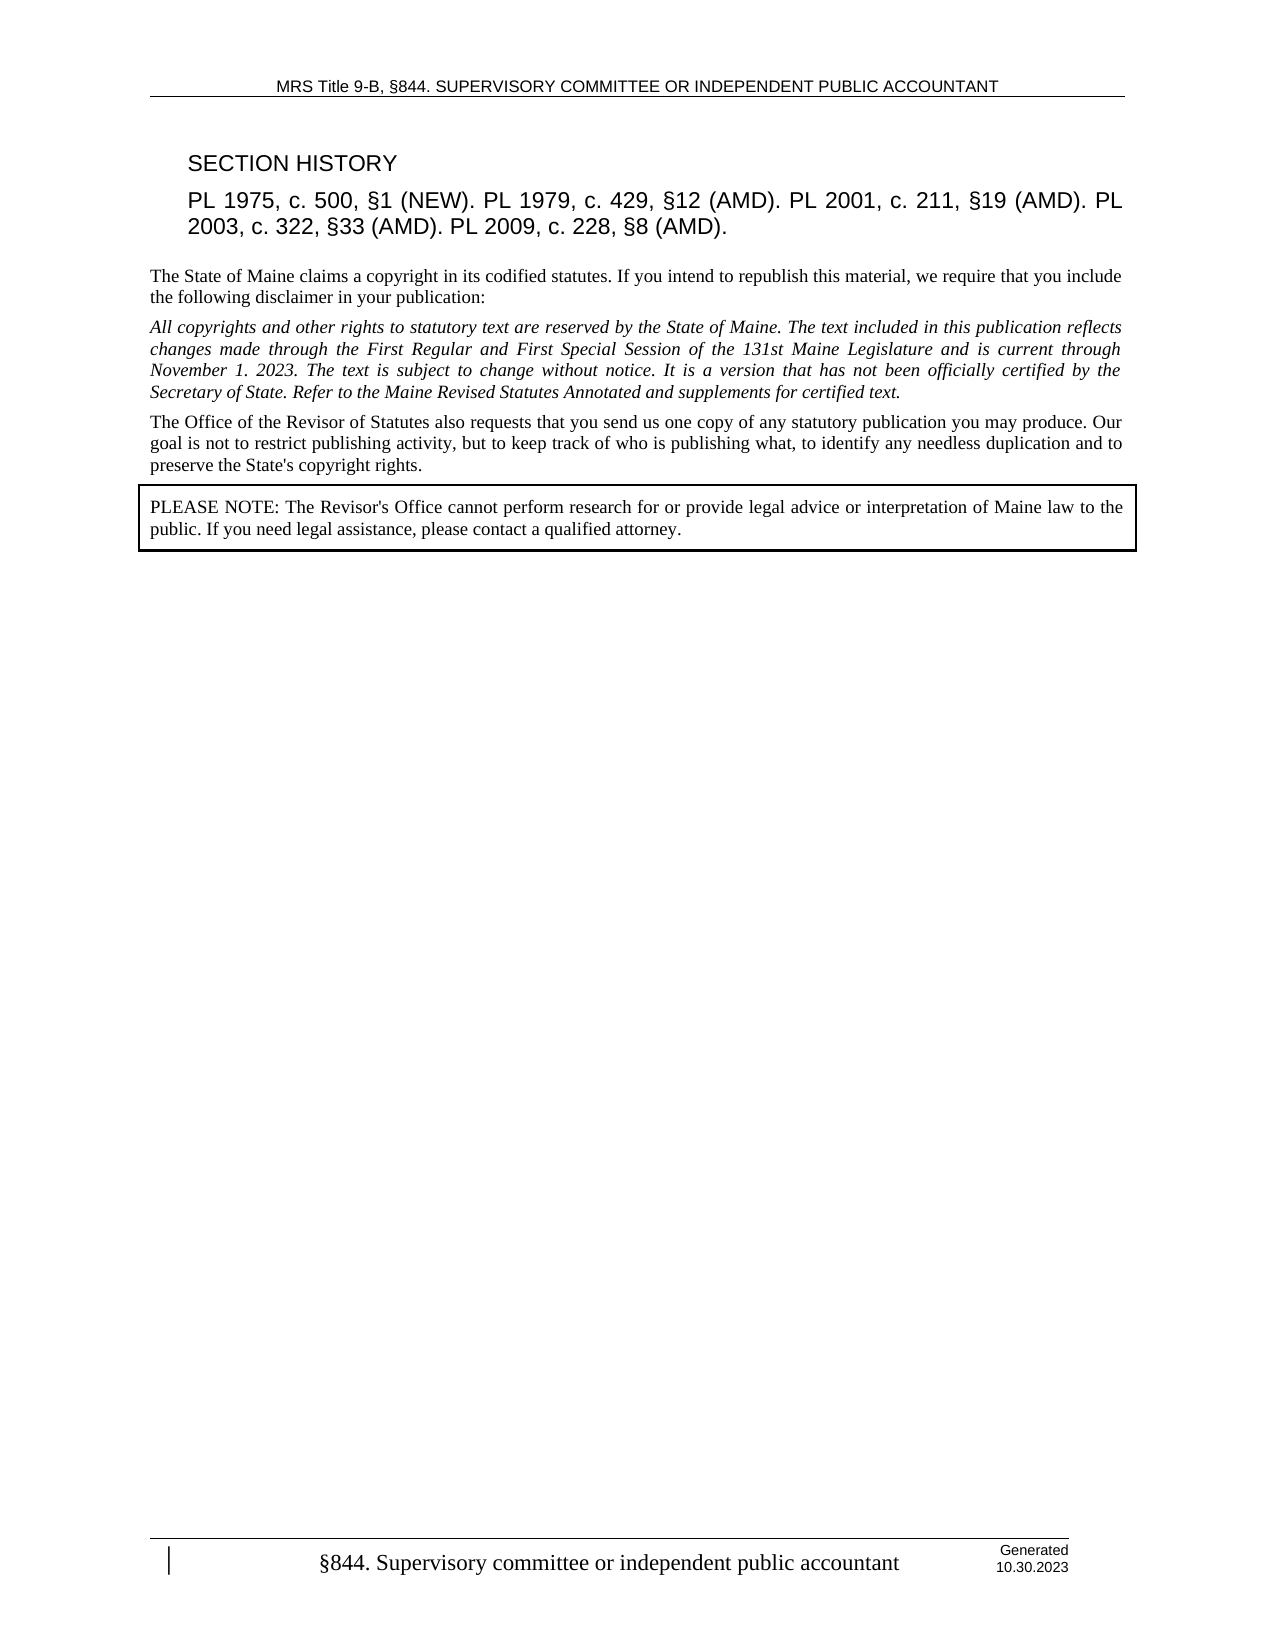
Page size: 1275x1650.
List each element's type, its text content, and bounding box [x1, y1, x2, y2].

text SECTION HISTORY [187, 150, 1125, 176]
text PLEASE NOTE: The Revisor's Office cannot perform research for or provide legal advice or interpretation of Maine law to the public. If you need legal assistance, please contact a qualified attorney. [140, 486, 1135, 549]
text The Office of the Revisor of Statutes also requests that you send us one copy of any statutory publication you may produce. Our goal is not to restrict publishing activity, but to keep track of who is publishing what, to identify any needless duplication and to preserve the State's copyright rights. [150, 411, 1125, 475]
text PL 1975, c. 500, §1 (NEW). PL 1979, c. 429, §12 (AMD). PL 2001, c. 211, §19 (AMD). PL 2003, c. 322, §33 (AMD). PL 2009, c. 228, §8 (AMD). [187, 187, 1125, 239]
text The State of Maine claims a copyright in its codified statutes. If you intend to republish this material, we require that you include the following disclaimer in your publication: [150, 264, 1125, 308]
text All copyrights and other rights to statutory text are reserved by the State of Maine. The text included in this publication reflects changes made through the First Regular and First Special Session of the 131st Maine Legislature and is current through November 1. 2023 . The text is subject to change without notice. It is a version that has not been officially certified by the Secretary of State. Refer to the Maine Revised Statutes Annotated and supplements for certified text. [150, 316, 1125, 402]
